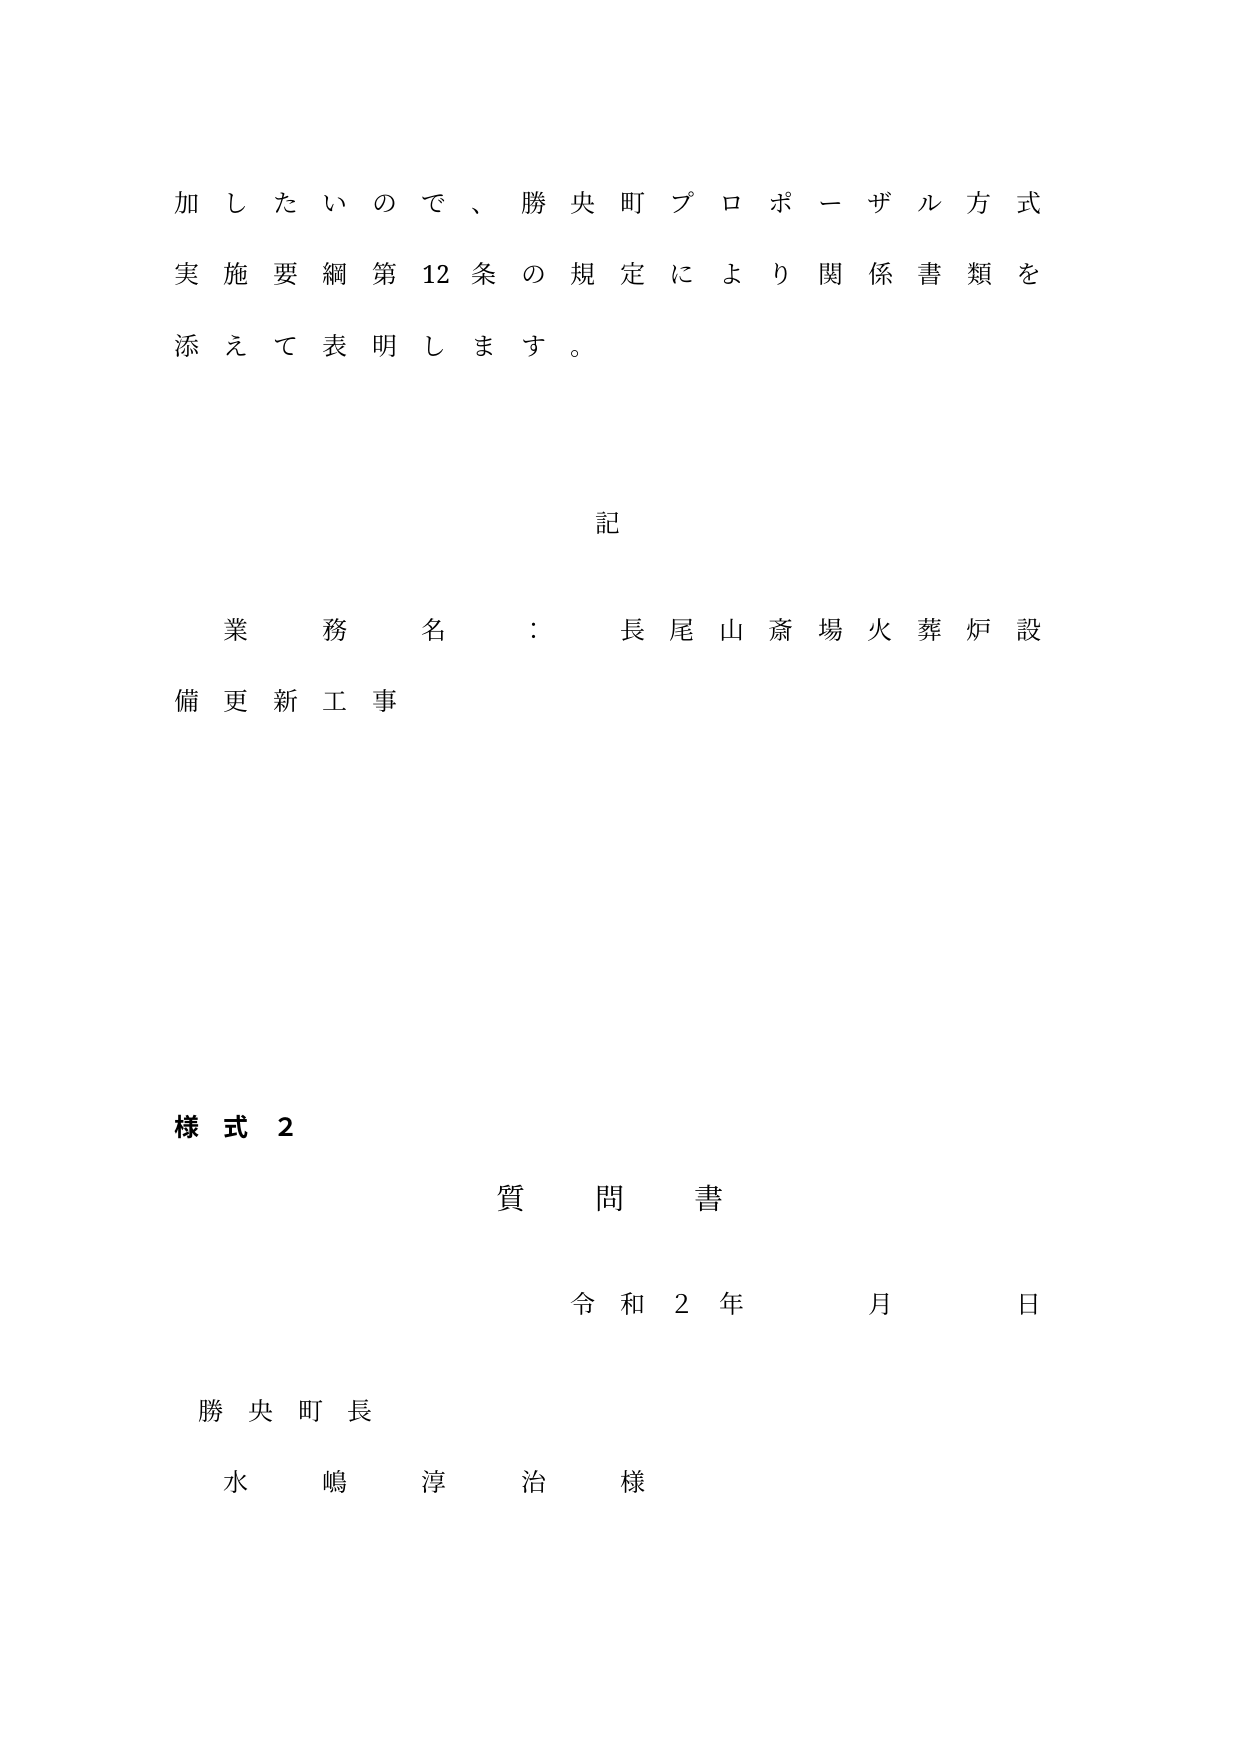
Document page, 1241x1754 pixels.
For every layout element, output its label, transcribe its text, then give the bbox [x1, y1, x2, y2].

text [174, 167, 1066, 380]
text 業 務 名 ： 長尾山斎場火葬炉設備更新工事 [174, 593, 1066, 735]
text 質 問 書 [174, 1161, 1066, 1232]
text 水 嶋 淳 治 様 [174, 1445, 1066, 1516]
text 勝央町長 [174, 1374, 1066, 1445]
text 様式２ [174, 1090, 1066, 1161]
text 令和２年 月 日 [174, 1268, 1066, 1339]
text 記 [174, 486, 1066, 557]
